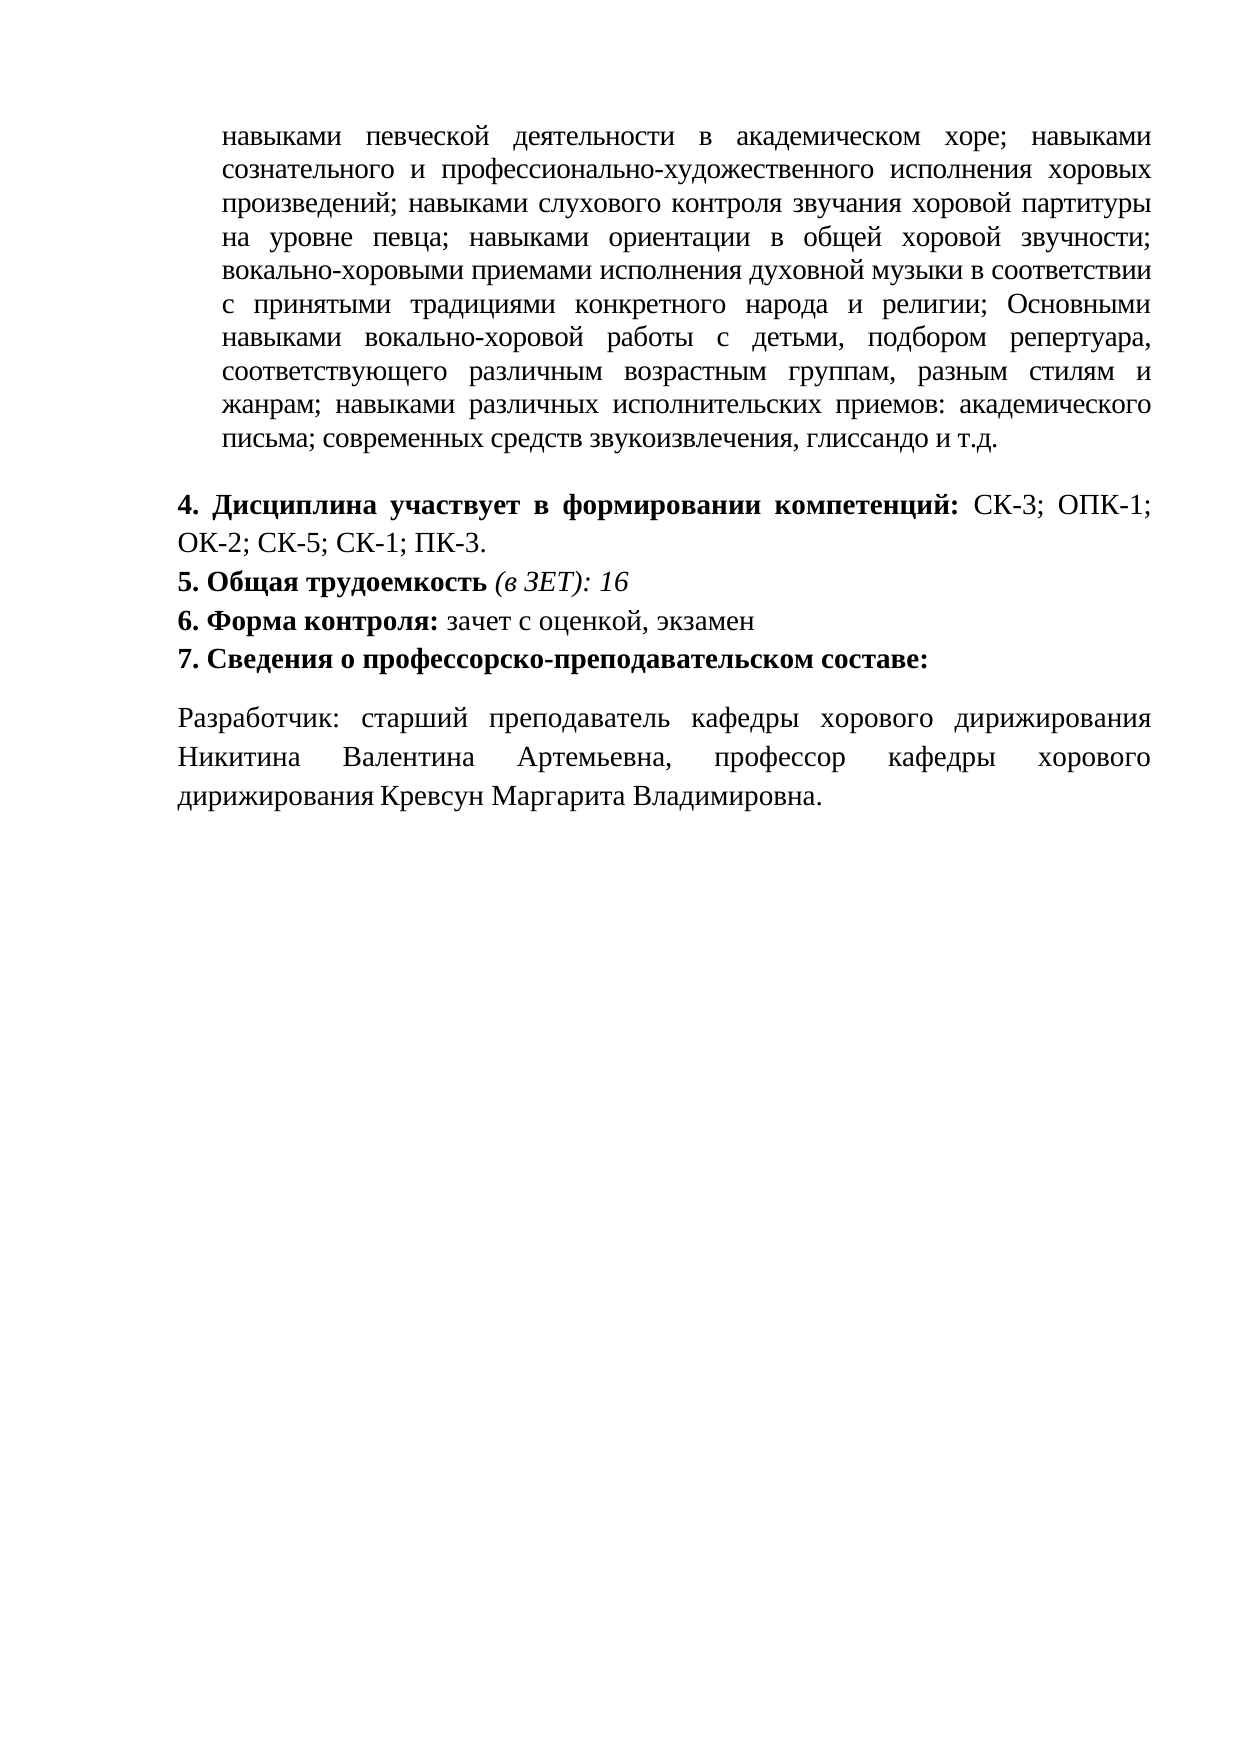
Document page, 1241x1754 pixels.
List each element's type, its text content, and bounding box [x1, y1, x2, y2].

list 6. Форма контроля: зачет с оценкой, экзамен [177, 603, 1152, 636]
text Разработчик: старший преподаватель кафедры хорового дирижирования Никитина Валентина Артемьевна, профессор кафедры хорового дирижирования Кревсун Маргарита Владимировна. [177, 701, 1152, 811]
list 5. Общая трудоемкость (в ЗЕТ): 16 [177, 564, 1152, 598]
text навыками певческой деятельности в академическом хоре; навыками сознательного и профессионально-художественного исполнения хоровых произведений; навыками слухового контроля звучания хоровой партитуры на уровне певца; навыками ориентации в общей хоровой звучности; вокально-хоровыми приемами исполнения духовной музыки в соответствии с принятыми традициями конкретного народа и религии; Основными навыками вокально-хоровой работы с детьми, подбором репертуара, соответствующего различным возрастным группам, разным стилям и жанрам; навыками различных исполнительских приемов: академического письма; современных средств звукоизвлечения, глиссандо и т.д. [177, 118, 1152, 453]
list 7. Сведения о профессорско-преподавательском составе: [177, 641, 1152, 675]
list 4. Дисциплина участвует в формировании компетенций: СК-3; ОПК-1; ОК-2; СК-5; СК-1; ПК-3. [177, 487, 1152, 559]
